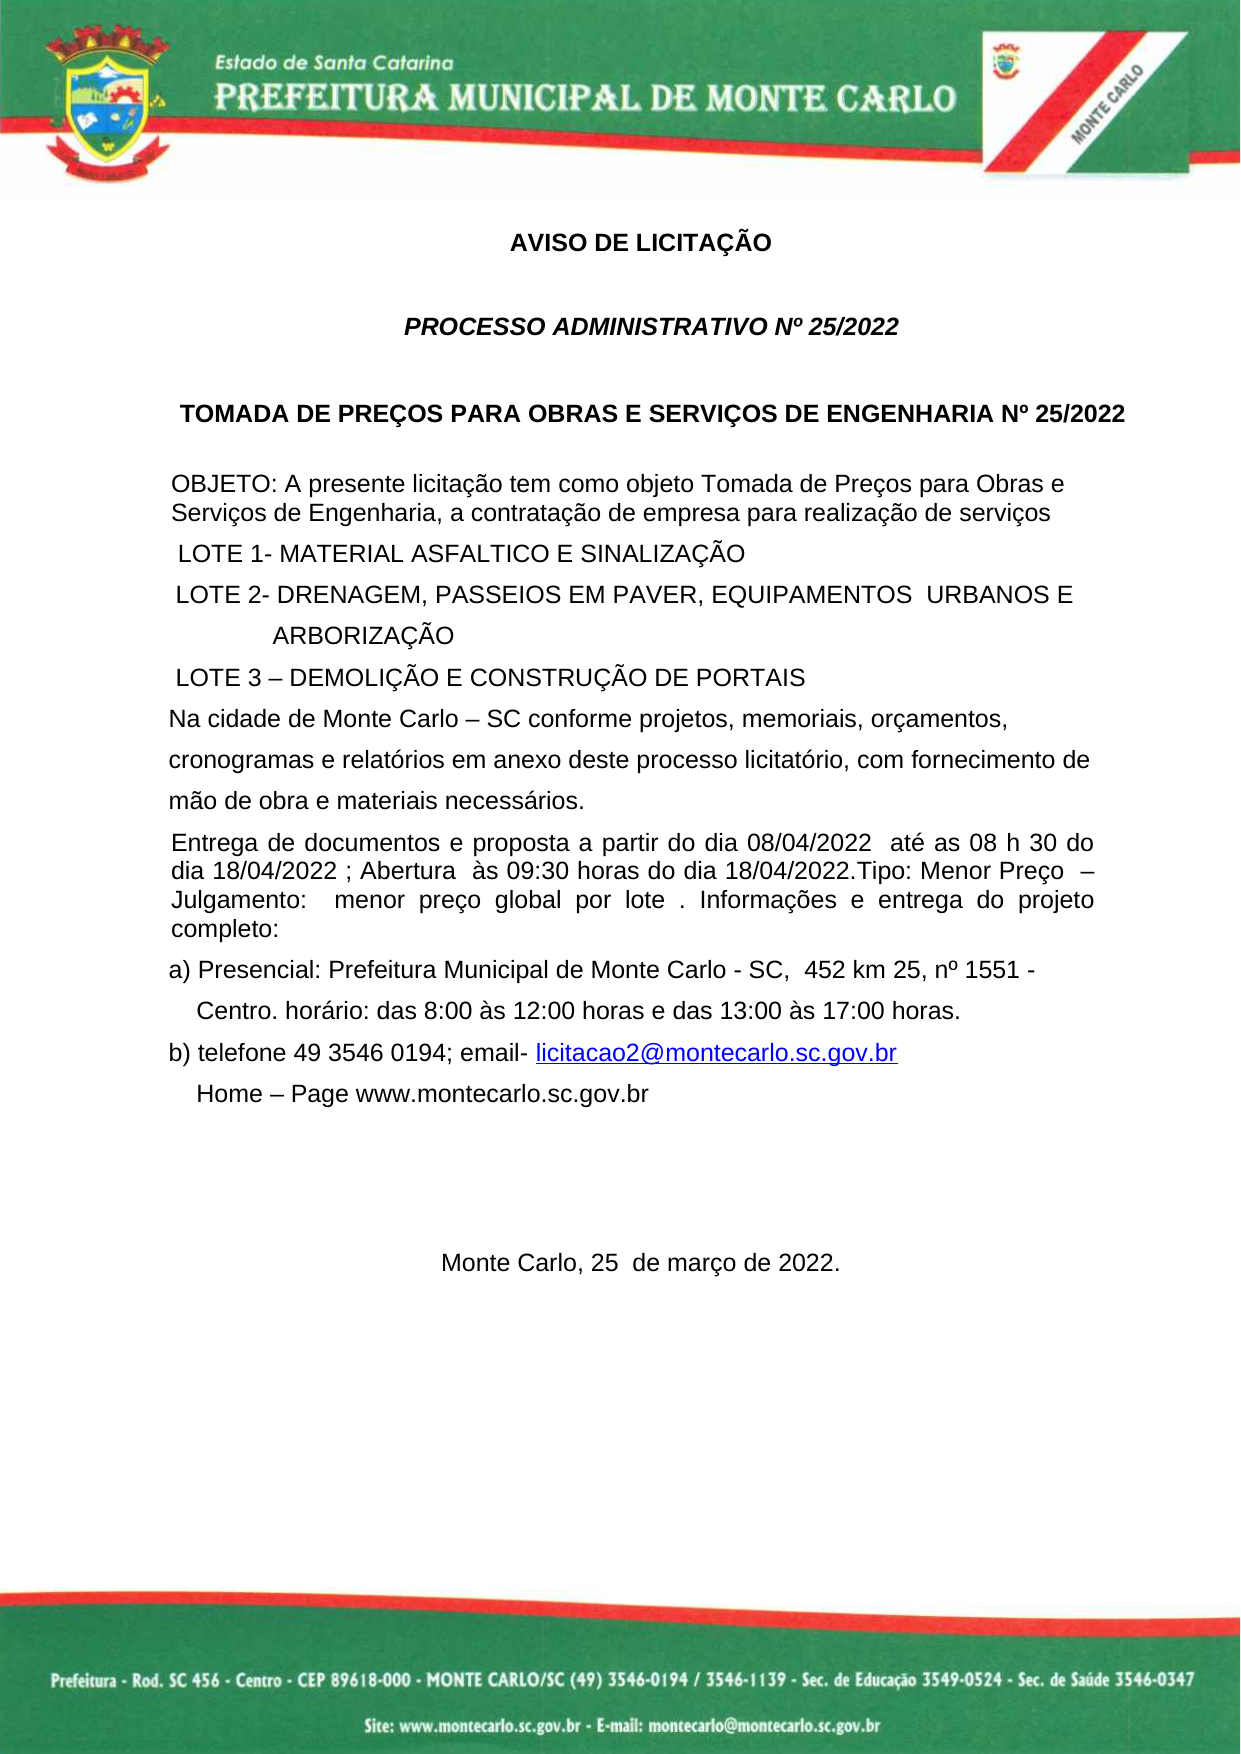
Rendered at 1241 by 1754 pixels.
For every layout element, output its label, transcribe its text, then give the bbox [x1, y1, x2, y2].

text Home – Page www.montecarlo.sc.gov.br [148, 1079, 1134, 1108]
text TOMADA DE PREÇOS PARA OBRAS E SERVIÇOS DE ENGENHARIA Nº 25/2022 [179, 399, 1134, 427]
text b) telefone 49 3546 0194; email- licitacao2@montecarlo.sc.gov.br [148, 1038, 1134, 1066]
text OBJETO: A presente licitação tem como objeto Tomada de Preços para Obras e Serviços de Engenharia, a contratação de empresa para realização de serviços [171, 469, 1134, 526]
text LOTE 3 – DEMOLIÇÃO E CONSTRUÇÃO DE PORTAIS [148, 663, 1134, 691]
text a) Presencial: Prefeitura Municipal de Monte Carlo - SC, 452 km 25, nº 1551 - [148, 955, 1134, 984]
subtitle PROCESSO ADMINISTRATIVO Nº 25/2022 [404, 311, 1134, 340]
text cronogramas e relatórios em anexo deste processo licitatório, com fornecimento de [148, 745, 1134, 774]
text Centro. horário: das 8:00 às 12:00 horas e das 13:00 às 17:00 horas. [148, 996, 1134, 1025]
text Entrega de documentos e proposta a partir do dia 08/04/2022 até as 08 h 30 do dia 18/04/2022 ; Abertura às 09:30 horas do dia 18/04/2022.Tipo: Menor Preço – Julgamento: menor preço global por lote . Informações e entrega do projeto completo: [171, 828, 1097, 943]
text LOTE 2- DRENAGEM, PASSEIOS EM PAVER, EQUIPAMENTOS URBANOS E [148, 580, 1134, 609]
picture [0, 1587, 1241, 1754]
text LOTE 1- MATERIAL ASFALTICO E SINALIZAÇÃO [171, 539, 1134, 568]
picture [0, 0, 1241, 201]
text ARBORIZAÇÃO [148, 621, 1134, 650]
text Monte Carlo, 25 de março de 2022. [177, 1248, 1104, 1277]
text Na cidade de Monte Carlo – SC conforme projetos, memoriais, orçamentos, [148, 704, 1134, 733]
text mão de obra e materiais necessários. [148, 786, 1134, 815]
text AVISO DE LICITAÇÃO [148, 228, 1134, 257]
